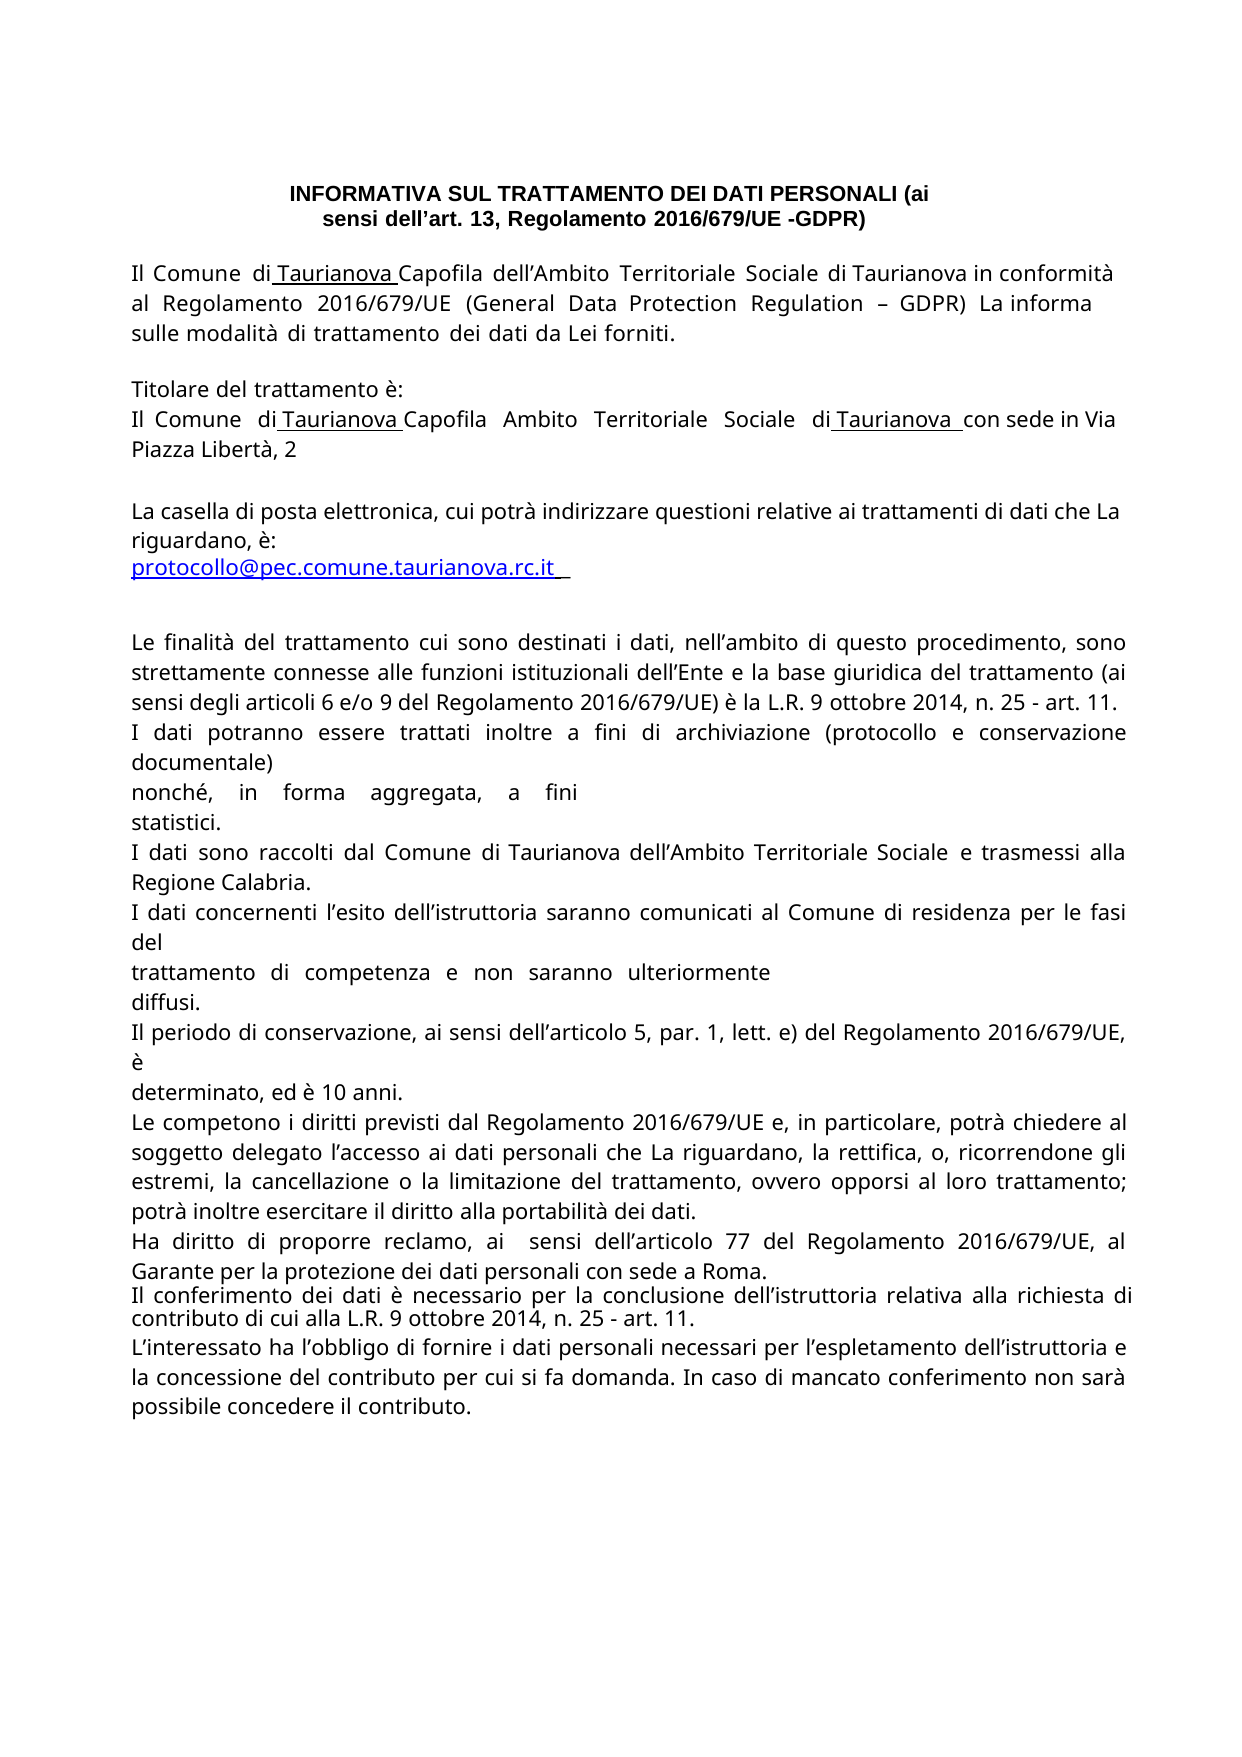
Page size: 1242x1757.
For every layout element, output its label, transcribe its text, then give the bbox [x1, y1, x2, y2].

text Il Comune di Taurianova Capofila Ambito Territoriale Sociale di Taurianova con sede in Via Piazza Libertà, 2 [131, 404, 1138, 464]
text Il periodo di conservazione, ai sensi dell’articolo 5, par. 1, lett. e) del Regolamento 2016/679/UE, è [131, 1017, 1126, 1076]
text I dati potranno essere trattati inoltre a fini di archiviazione (protocollo e conservazione documentale) [131, 717, 1126, 777]
text Le finalità del trattamento cui sono destinati i dati, nell’ambito di questo procedimento, sono strettamente connesse alle funzioni istituzionali dell’Ente e la base giuridica del trattamento (ai sensi degli articoli 6 e/o 9 del Regolamento 2016/679/UE) è la L.R. 9 ottobre 2014, n. 25 - art. 11. [131, 627, 1127, 717]
text La casella di posta elettronica, cui potrà indirizzare questioni relative ai trattamenti di dati che La riguardano, è: [131, 496, 1138, 555]
text Il conferimento dei dati è necessario per la conclusione dell’istruttoria relativa alla richiesta di contributo di cui alla L.R. 9 ottobre 2014, n. 25 - art. 11. [131, 1286, 1133, 1331]
text L’interessato ha l’obbligo di fornire i dati personali necessari per l’espletamento dell’istruttoria e la concessione del contributo per cui si fa domanda. In caso di mancato conferimento non sarà possibile concedere il contributo. [131, 1332, 1127, 1421]
text Il Comune di Taurianova Capofila dell’Ambito Territoriale Sociale di Taurianova in conformità al Regolamento 2016/679/UE (General Data Protection Regulation – GDPR) La informa sulle modalità di trattamento dei dati da Lei forniti. [131, 258, 1146, 347]
text I dati concernenti l’esito dell’istruttoria saranno comunicati al Comune di residenza per le fasi del [131, 897, 1126, 957]
text determinato, ed è 10 anni. [131, 1077, 416, 1106]
text Le competono i diritti previsti dal Regolamento 2016/679/UE e, in particolare, potrà chiedere al soggetto delegato l’accesso ai dati personali che La riguardano, la rettifica, o, ricorrendone gli estremi, la cancellazione o la limitazione del trattamento, ovvero opporsi al loro trattamento; potrà inoltre esercitare il diritto alla portabilità dei dati. [131, 1107, 1127, 1226]
text Ha diritto di proporre reclamo, ai sensi dell’articolo 77 del Regolamento 2016/679/UE, al Garante per la protezione dei dati personali con sede a Roma. [131, 1226, 1126, 1286]
text nonché, in forma aggregata, a fini statistici. [131, 777, 577, 837]
text protocollo@pec.comune.taurianova.rc.it _ [131, 555, 1146, 578]
text trattamento di competenza e non saranno ulteriormente diffusi. [131, 957, 771, 1016]
text Titolare del trattamento è: [131, 374, 1146, 403]
text I dati sono raccolti dal Comune di Taurianova dell’Ambito Territoriale Sociale e trasmessi alla Regione Calabria. [131, 837, 1126, 897]
text INFORMATIVA SUL TRATTAMENTO DEI DATI PERSONALI (ai sensi dell’art. 13, Regolamento 2016/679/UE -GDPR) [289, 181, 929, 232]
